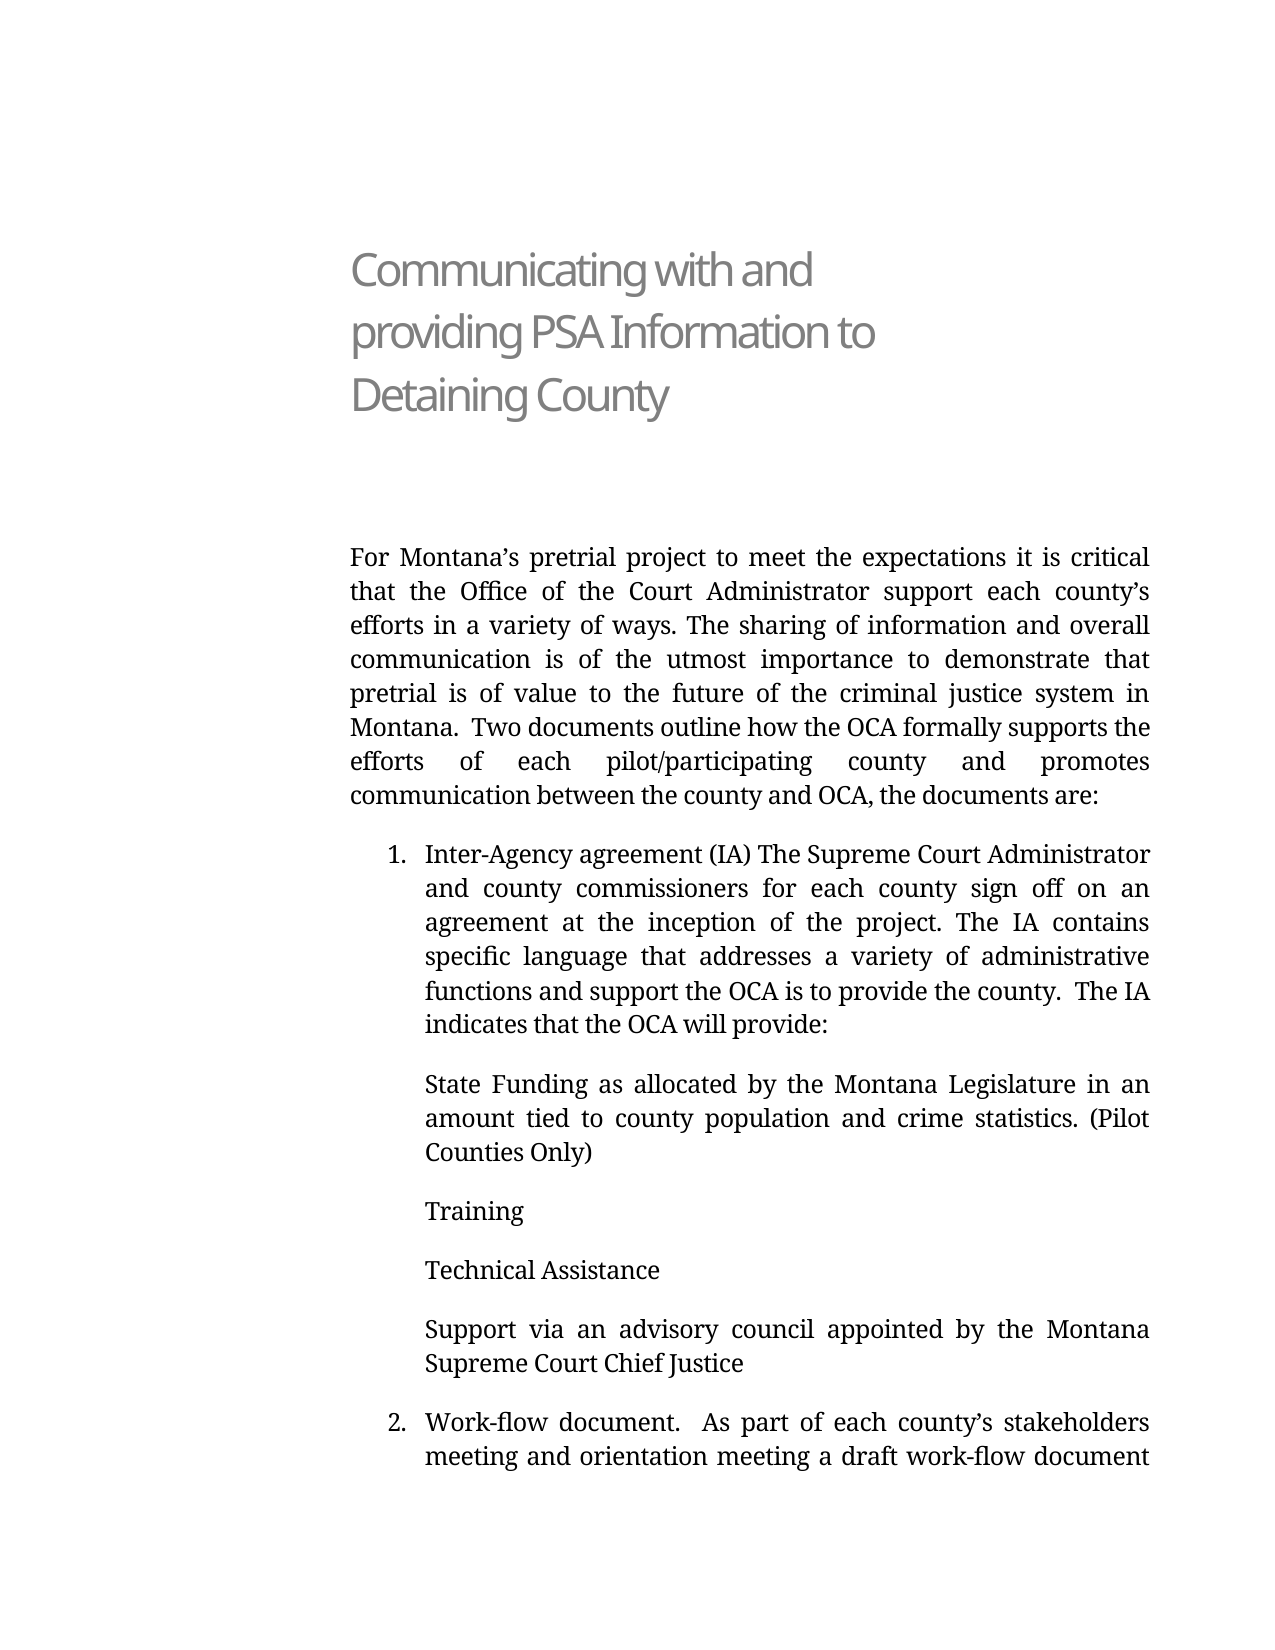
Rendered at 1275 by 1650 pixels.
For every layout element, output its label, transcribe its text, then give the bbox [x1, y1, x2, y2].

text For Montana’s pretrial project to meet the expectations it is critical that the Office of the Court Administrator support each county’s efforts in a variety of ways. The sharing of information and overall communication is of the utmost importance to demonstrate that pretrial is of value to the future of the criminal justice system in Montana. Two documents outline how the OCA formally supports the efforts of each pilot/participating county and promotes communication between the county and OCA, the documents are: [349, 539, 1151, 812]
list Inter-Agency agreement (IA) The Supreme Court Administrator and county commissioners for each county sign off on an agreement at the inception of the project. The IA contains specific language that addresses a variety of administrative functions and support the OCA is to provide the county. The IA indicates that the OCA will provide: [387, 837, 1151, 1041]
text State Funding as allocated by the Montana Legislature in an amount tied to county population and crime statistics. (Pilot Counties Only) [424, 1066, 1151, 1168]
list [387, 1405, 1151, 1473]
text Support via an advisory council appointed by the Montana Supreme Court Chief Justice [424, 1312, 1151, 1380]
text Training [424, 1193, 1151, 1227]
text Technical Assistance [424, 1252, 1151, 1287]
title Communicating with and providing PSA Information to Detaining County [349, 237, 926, 425]
